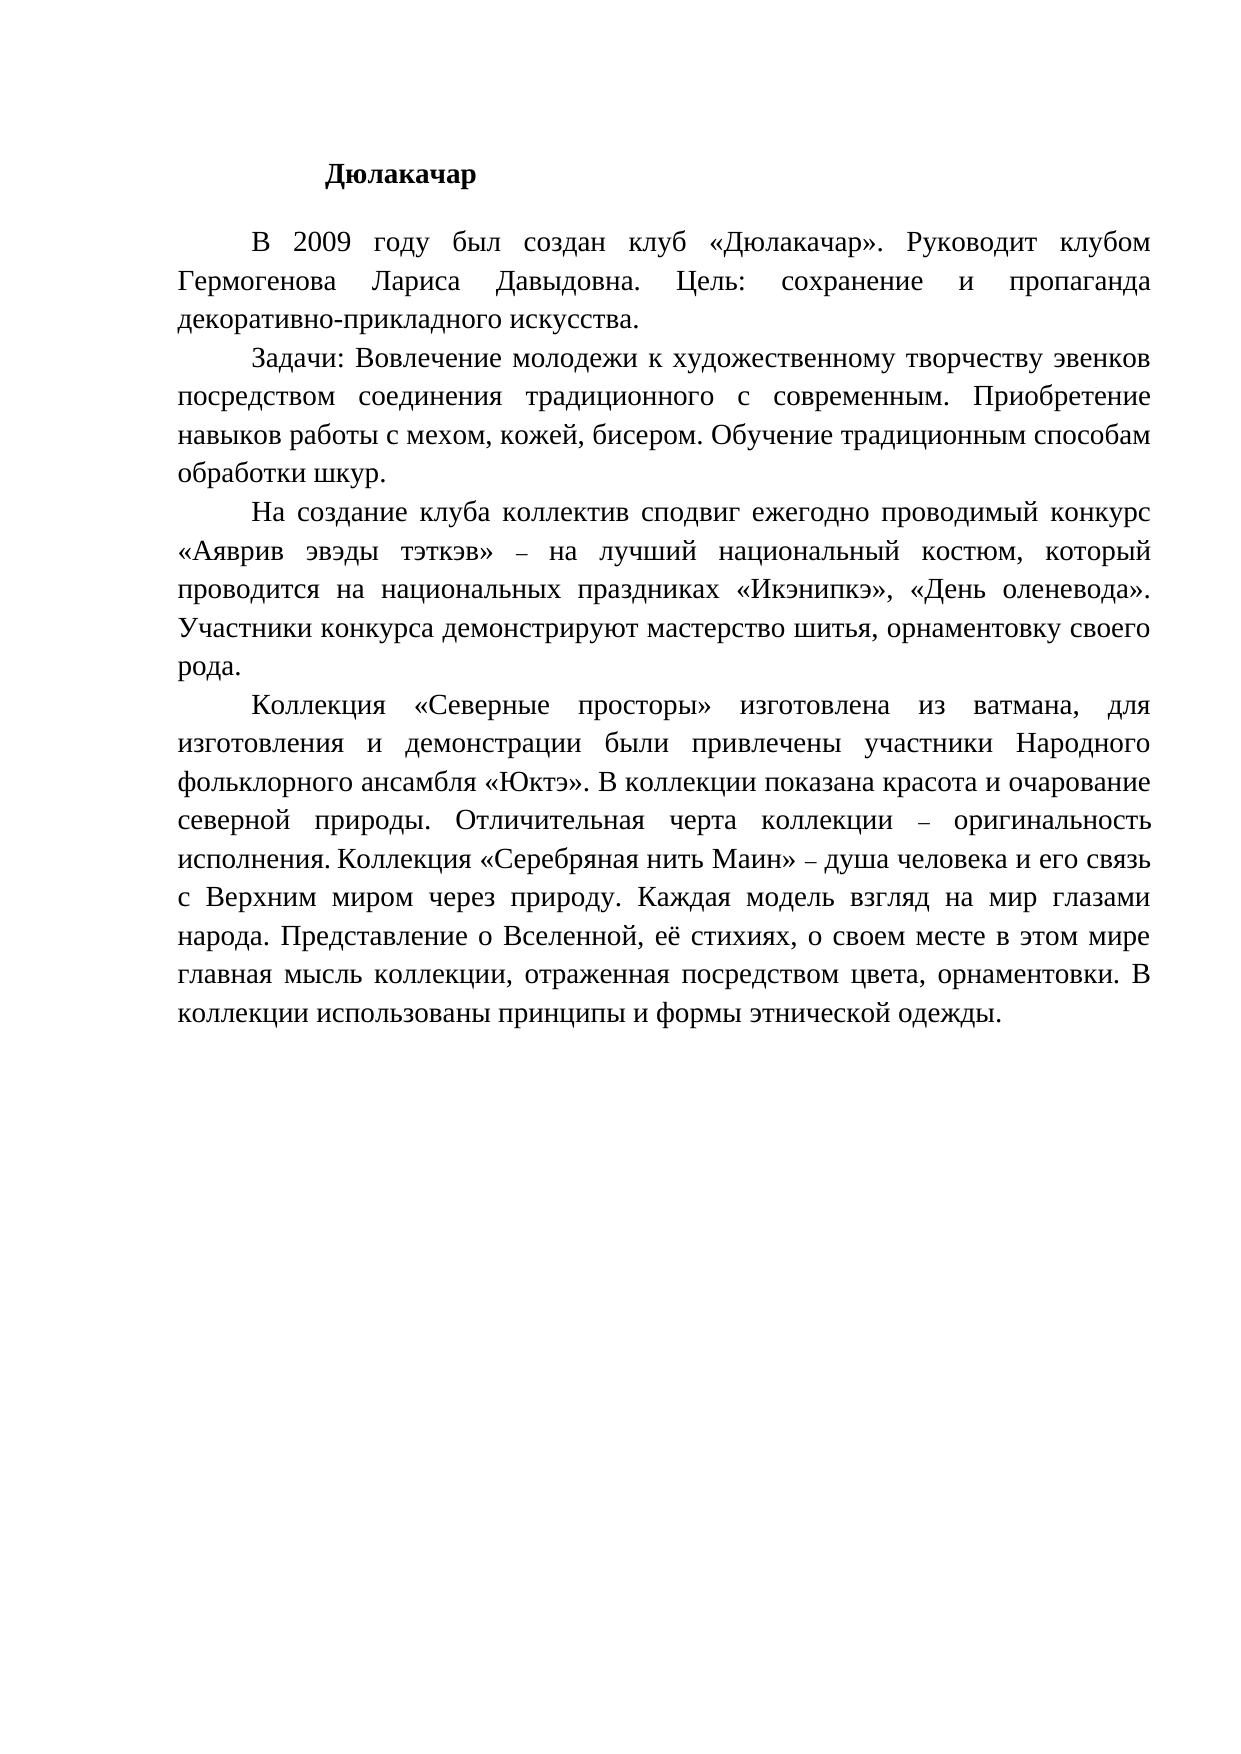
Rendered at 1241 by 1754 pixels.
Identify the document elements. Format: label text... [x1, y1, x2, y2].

text Задачи: Вовлечение молодежи к художественному творчеству эвенков посредством соединения традиционного с современным. Приобретение навыков работы с мехом, кожей, бисером. Обучение традиционным способам обработки шкур. [177, 340, 1152, 489]
text Коллекция «Северные просторы» изготовлена из ватмана, для изготовления и демонстрации были привлечены участники Народного фольклорного ансамбля «Юктэ». В коллекции показана красота и очарование северной природы. Отличительная черта коллекции – оригинальность исполнения. Коллекция «Серебряная нить Маин» – душа человека и его связь с Верхним миром через природу. Каждая модель взгляд на мир глазами народа. Представление о Вселенной, её стихиях, о своем месте в этом мире главная мысль коллекции, отраженная посредством цвета, орнаментовки. В коллекции использованы принципы и формы этнической одежды. [177, 687, 1152, 1029]
text На создание клуба коллектив сподвиг ежегодно проводимый конкурс «Аяврив эвэды тэткэв» – на лучший национальный костюм, который проводится на национальных праздниках «Икэнипкэ», «День оленевода». Участники конкурса демонстрируют мастерство шитья, орнаментовку своего рода. [177, 494, 1152, 682]
text Дюлакачар [251, 157, 1152, 190]
text В 2009 году был создан клуб «Дюлакачар». Руководит клубом Гермогенова Лариса Давыдовна. Цель: сохранение и пропаганда декоративно-прикладного искусства. [177, 224, 1152, 335]
